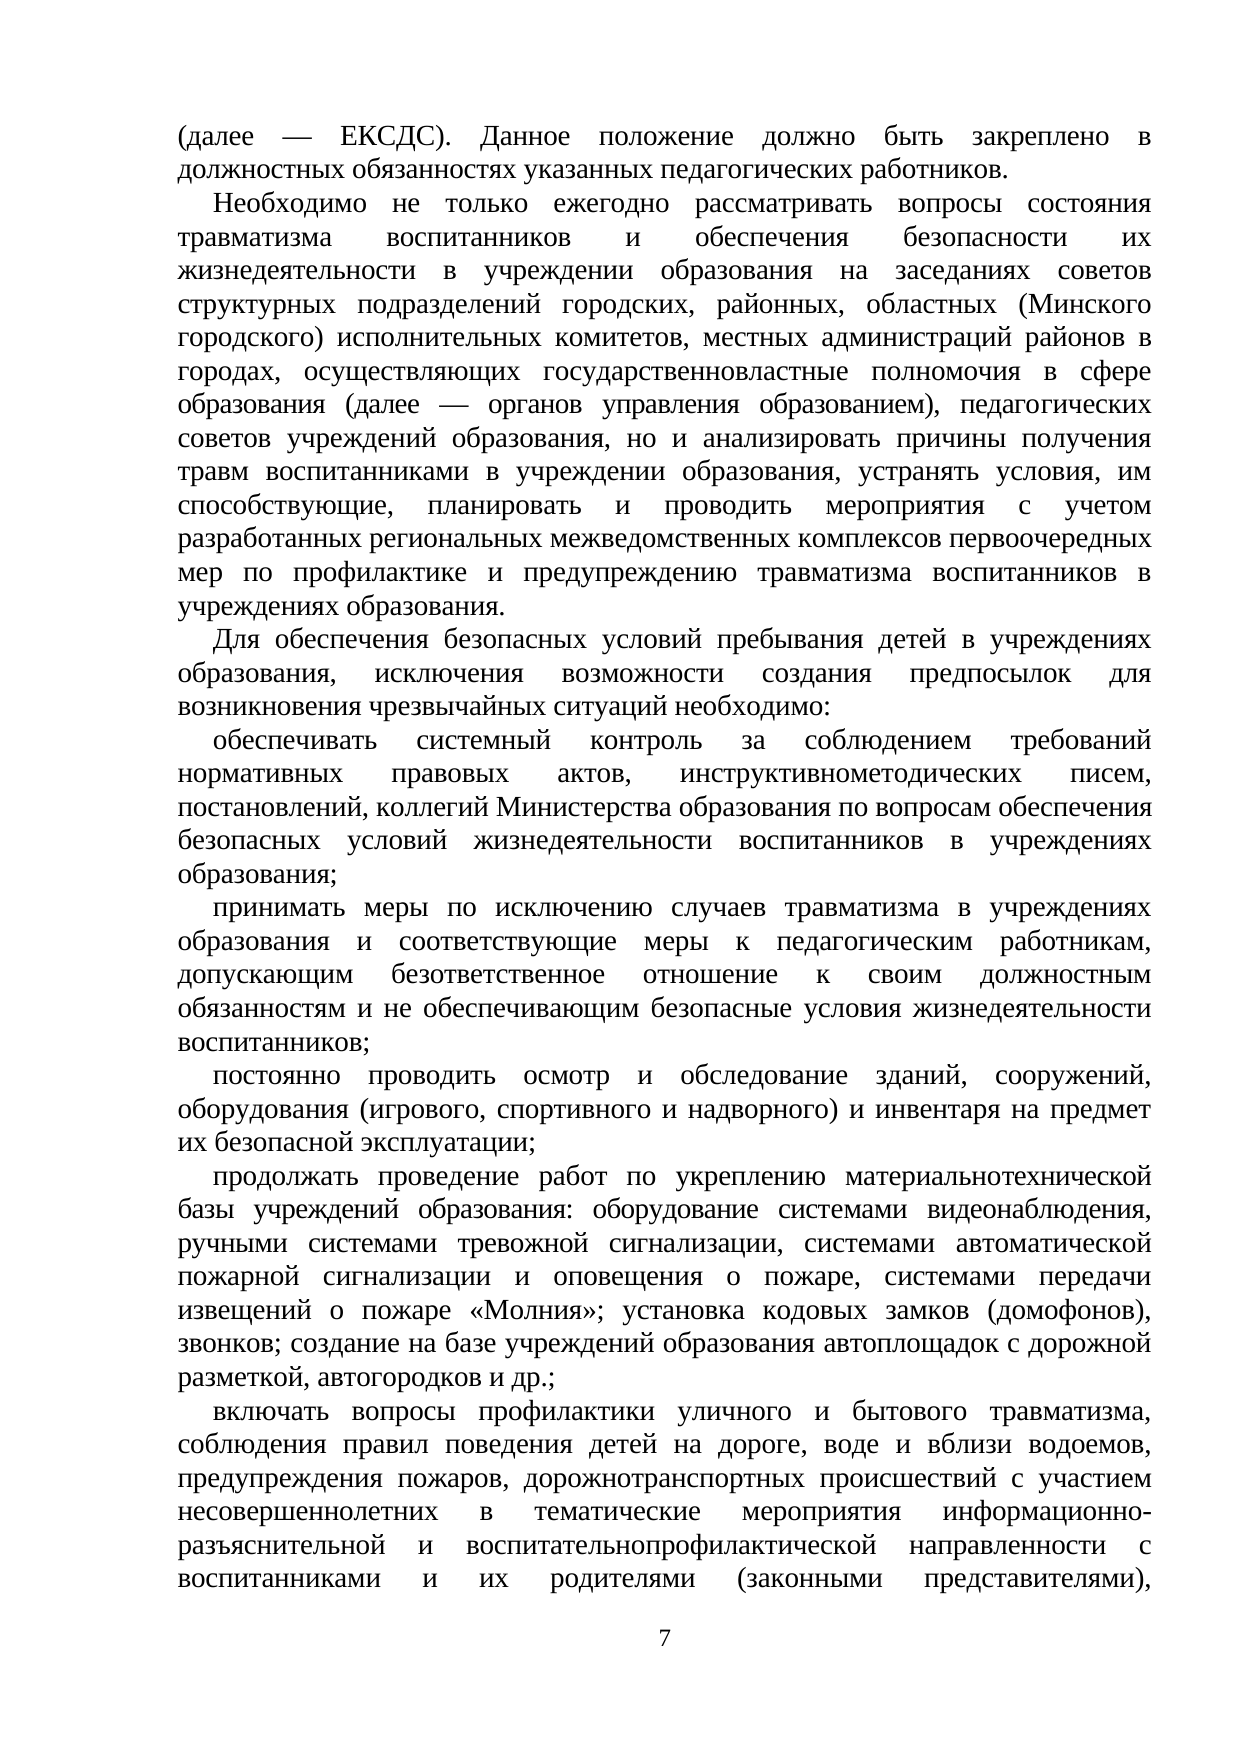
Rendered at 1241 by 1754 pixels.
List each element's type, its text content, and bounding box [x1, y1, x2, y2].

text принимать меры по исключению случаев травматизма в учреждениях образования и соответствующие меры к педагогическим работникам, допускающим безответственное отношение к своим должностным обязанностям и не обеспечивающим безопасные условия жизнедеятельности воспитанников; [177, 889, 1152, 1057]
text Необходимо не только ежегодно рассматривать вопросы состояния травматизма воспитанников и обеспечения безопасности их жизнедеятельности в учреждении образования на заседаниях советов структурных подразделений городских, районных, областных (Минского городского) исполнительных комитетов, местных администраций районов в городах, осуществляющих государственно­властные полномочия в сфере образования (далее — органов управления образованием), педагогических советов учреждений образования, но и анализировать причины получения травм воспитанниками в учреждении образования, устранять условия, им способствующие, планировать и проводить мероприятия с учетом разработанных региональных межведомственных комплексов первоочередных мер по профилактике и предупреждению травматизма воспитанников в учреждениях образования. [177, 185, 1152, 621]
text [177, 1393, 1152, 1594]
text продолжать проведение работ по укреплению материально­технической базы учреждений образования: оборудование системами видеонаблюдения, ручными системами тревожной сигнализации, системами автоматической пожарной сигнализации и оповещения о пожаре, системами передачи извещений о пожаре «Молния»; установка кодовых замков (домофонов), звонков; создание на базе учреждений образования автоплощадок с дорожной разметкой, автогородков и др.; [177, 1158, 1152, 1393]
text постоянно проводить осмотр и обследование зданий, сооружений, оборудования (игрового, спортивного и надворного) и инвентаря на предмет их безопасной эксплуатации; [177, 1057, 1152, 1158]
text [177, 118, 1152, 185]
text обеспечивать системный контроль за соблюдением требований нормативных правовых актов, инструктивно­методических писем, постановлений, коллегий Министерства образования по вопросам обеспечения безопасных условий жизнедеятельности воспитанников в учреждениях образования; [177, 722, 1152, 889]
text Для обеспечения безопасных условий пребывания детей в учреждениях образования, исключения возможности создания предпосылок для возникновения чрезвычайных ситуаций необходимо: [177, 621, 1152, 722]
